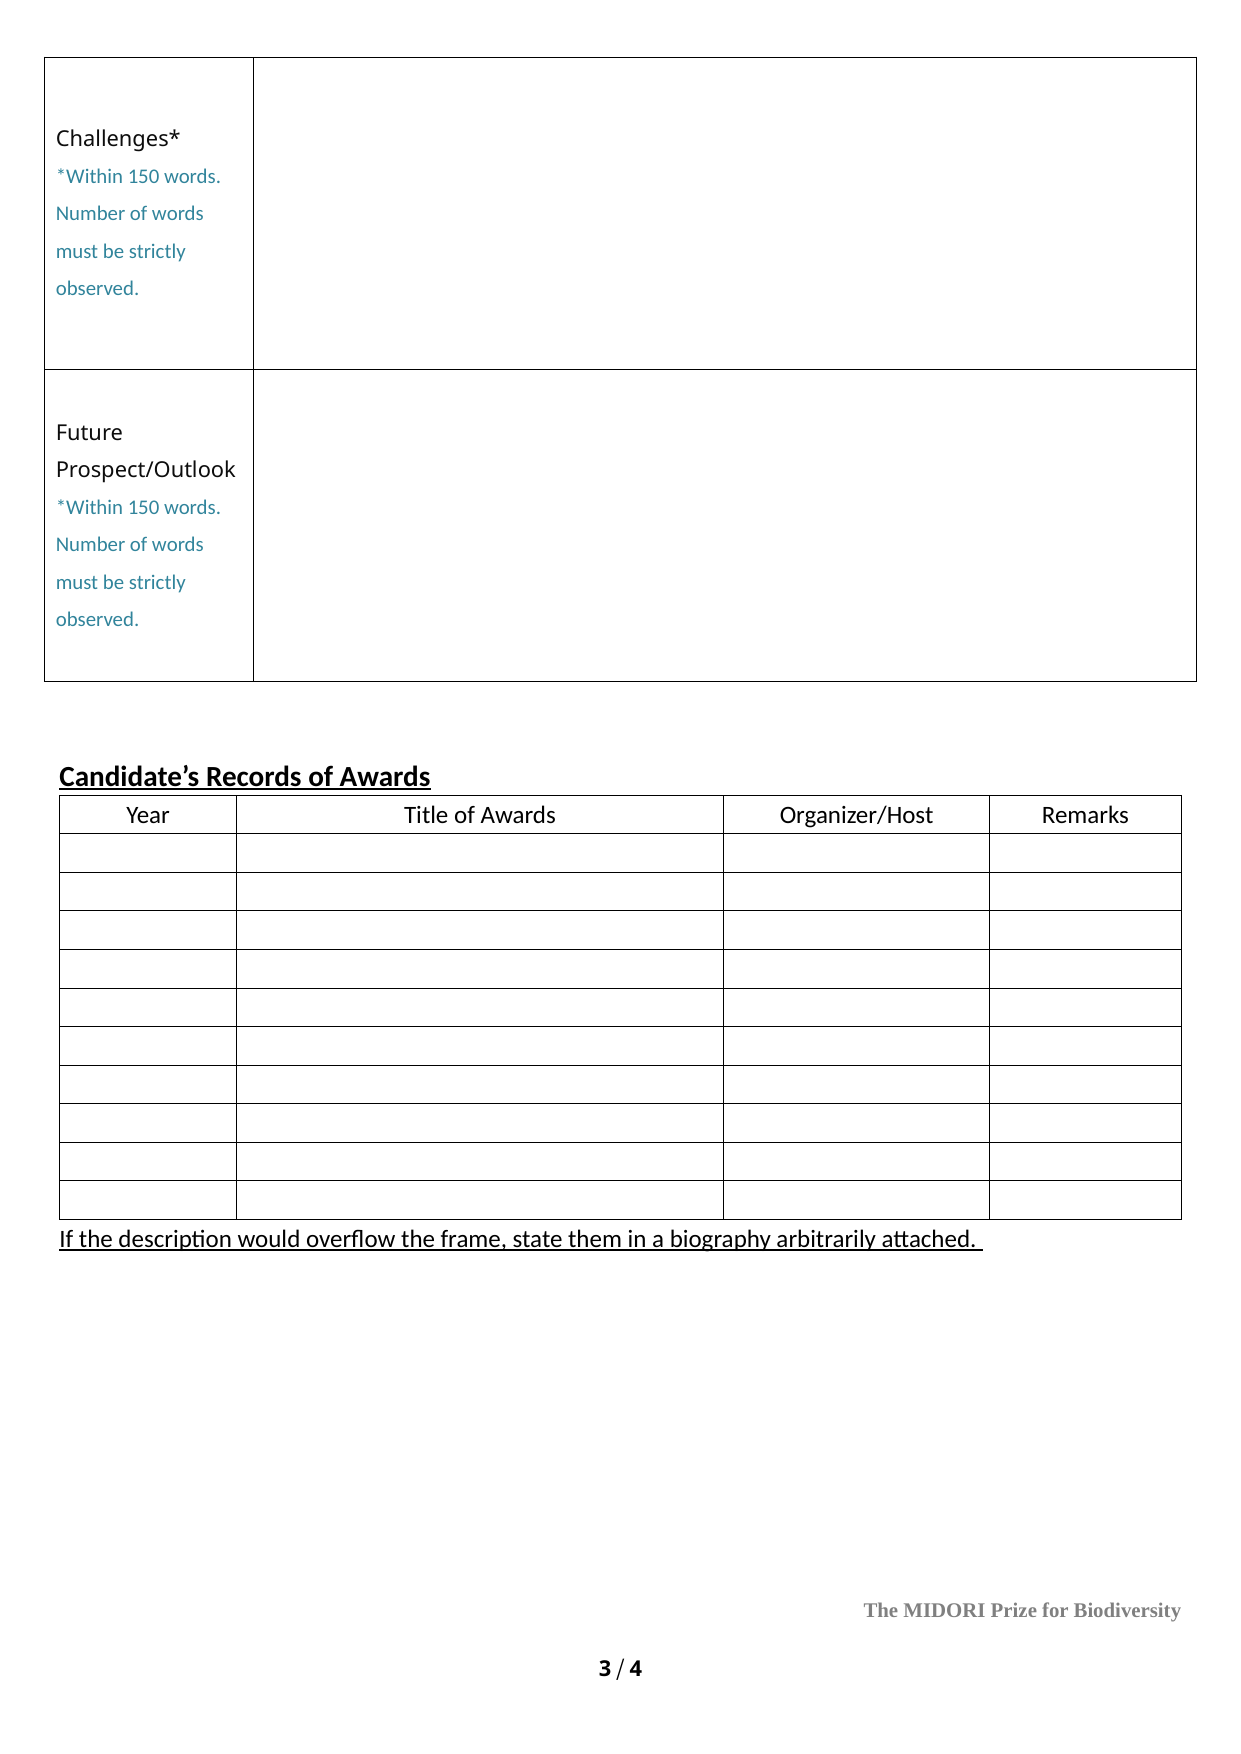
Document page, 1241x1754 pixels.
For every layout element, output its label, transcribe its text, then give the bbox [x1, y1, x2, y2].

table_cell [724, 1066, 989, 1103]
table_header Organizer/Host [724, 796, 989, 833]
table_header Year [60, 796, 236, 833]
table_cell [724, 873, 989, 910]
table_cell [254, 370, 1196, 681]
table_cell [724, 834, 989, 872]
table_cell [60, 1143, 236, 1180]
table_cell [237, 1104, 723, 1142]
table_cell [237, 873, 723, 910]
table_header Title of Awards [237, 796, 723, 833]
table_cell [60, 1027, 236, 1064]
table_cell [237, 834, 723, 872]
table_cell [990, 950, 1181, 987]
table_cell [237, 1027, 723, 1064]
table_cell [990, 1104, 1181, 1142]
table_cell [60, 989, 236, 1026]
table_cell [990, 911, 1181, 949]
table_cell [60, 1181, 236, 1219]
table_cell Future Prospect/Outlook *Within 150 words. Number of words must be strictly observed. [45, 370, 253, 681]
table_cell [724, 950, 989, 987]
table_cell [60, 1066, 236, 1103]
table_cell Challenges* *Within 150 words. Number of words must be strictly observed. [45, 58, 253, 369]
table_cell [237, 989, 723, 1026]
table_cell [60, 873, 236, 910]
table_cell [990, 1143, 1181, 1180]
table_cell [990, 1181, 1181, 1219]
table_cell [60, 911, 236, 949]
table_cell [237, 1181, 723, 1219]
table_cell [254, 58, 1196, 369]
table_cell [237, 1143, 723, 1180]
table_cell [990, 1066, 1181, 1103]
table_cell [990, 989, 1181, 1026]
table_cell [60, 950, 236, 987]
table_cell [60, 834, 236, 872]
table_cell [990, 1027, 1181, 1064]
table_cell [60, 1104, 236, 1142]
text If the description would overflow the frame, state them in a biography arbitrarily attached. [59, 1220, 1181, 1257]
table_cell [237, 950, 723, 987]
table_header Remarks [990, 796, 1181, 833]
text Candidate’s Records of Awards [59, 757, 1181, 795]
table_cell [990, 873, 1181, 910]
table_cell [724, 1104, 989, 1142]
table_cell [724, 1181, 989, 1219]
table_cell [237, 1066, 723, 1103]
table_cell [237, 911, 723, 949]
table_cell [990, 834, 1181, 872]
table_cell [724, 1143, 989, 1180]
table_cell [724, 1027, 989, 1064]
table_cell [724, 911, 989, 949]
table_cell [724, 989, 989, 1026]
